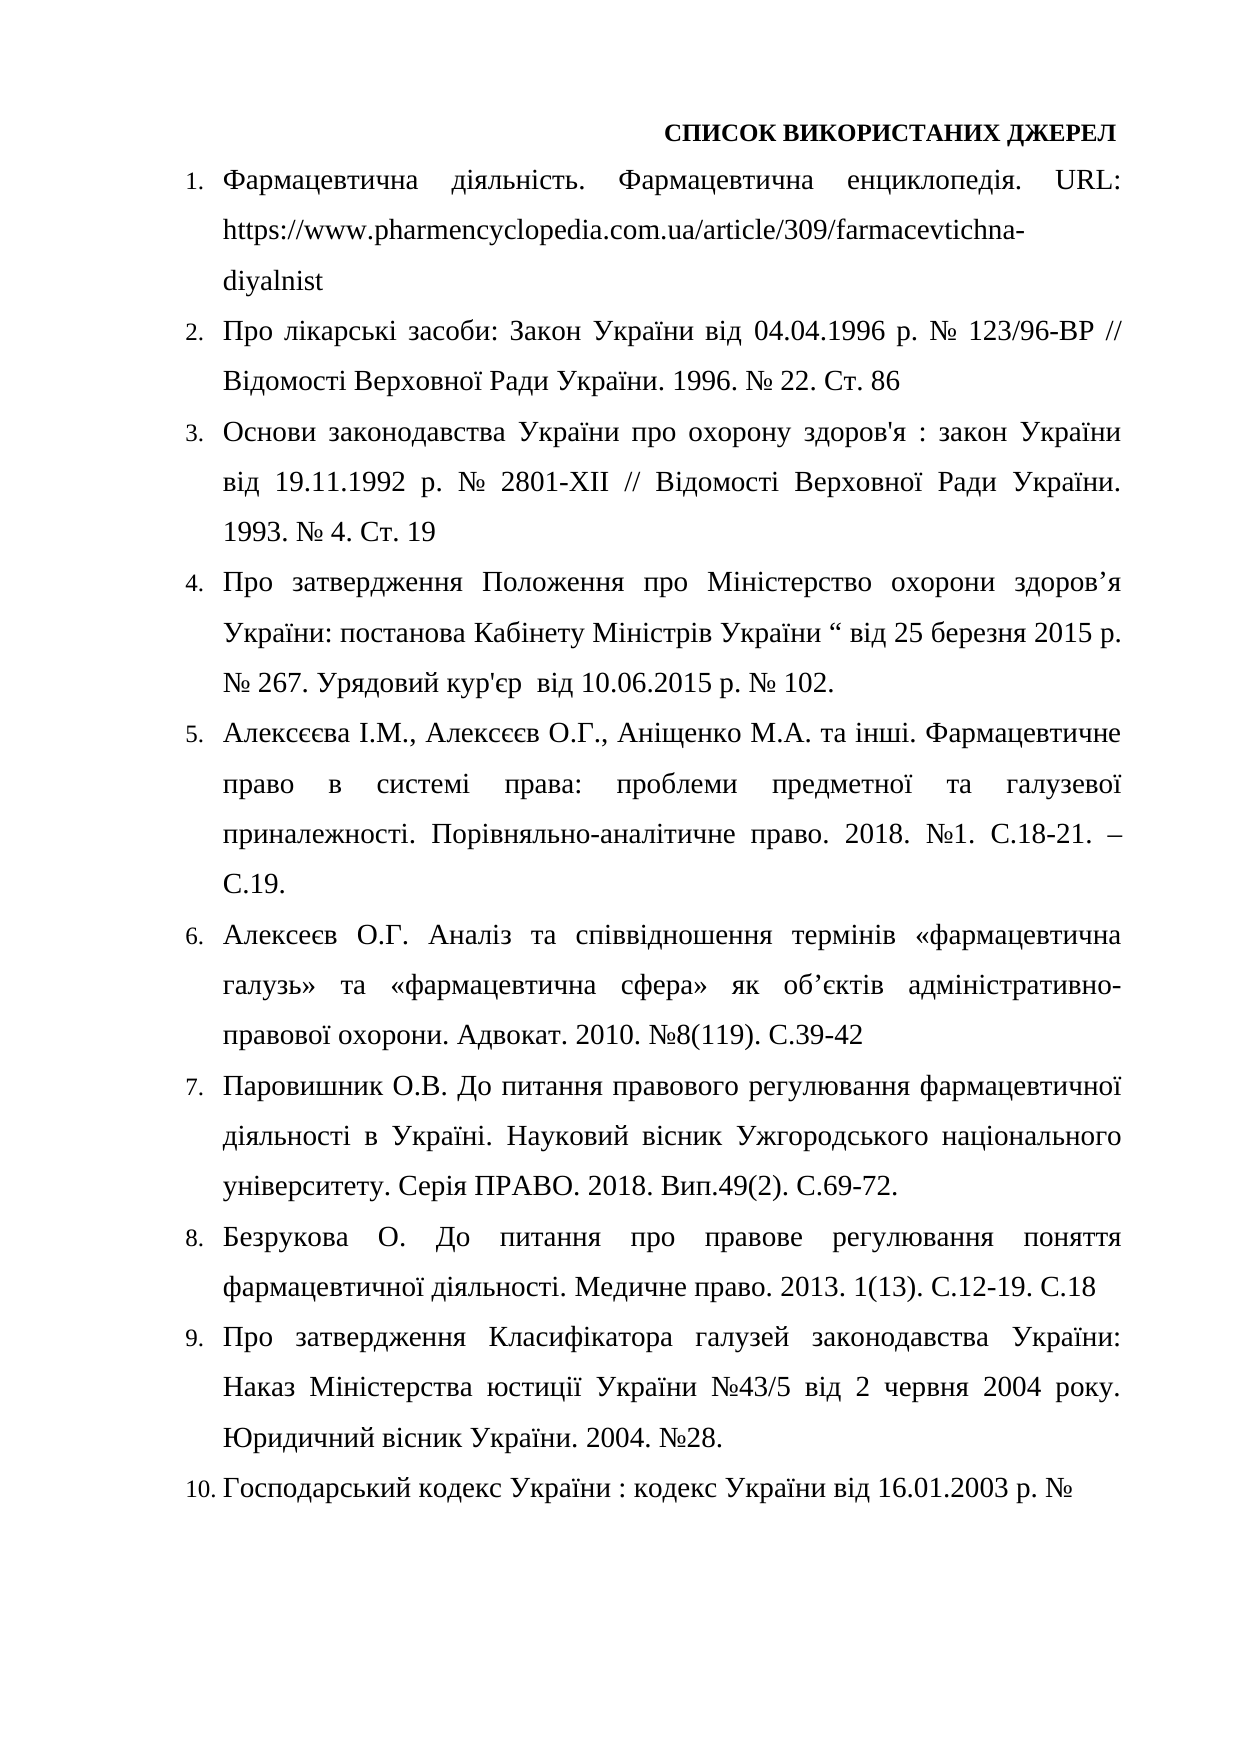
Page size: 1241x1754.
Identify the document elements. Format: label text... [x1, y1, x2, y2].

list Господарський кодекс України : кодекс України від 16.01.2003 р. № [185, 1470, 1122, 1504]
list Алексеєв О.Г. Аналіз та співвідношення термінів «фармацевтична галузь» та «фармацевтична сфера» як об’єктів адміністративно-правової охорони. Адвокат. 2010. №8(119). С.39-42 [185, 917, 1122, 1051]
list Про затвердження Положення про Міністерство охорони здоров’я України: постанова Кабінету Міністрів України “ від 25 березня 2015 р. № 267. Урядовий кур'єр від 10.06.2015 р. № 102. [185, 564, 1122, 699]
list Про затвердження Класифікатора галузей законодавства України: Наказ Міністерства юстиції України №43/5 від 2 червня 2004 року. Юридичний вісник України. 2004. №28. [185, 1319, 1122, 1453]
list Безрукова О. До питання про правове регулювання поняття фармацевтичної діяльності. Медичне право. 2013. 1(13). С.12-19. С.18 [185, 1219, 1122, 1302]
list Паровишник О.В. До питання правового регулювання фармацевтичної діяльності в Україні. Науковий вісник Ужгородського національного університету. Серія ПРАВО. 2018. Вип.49(2). С.69-72. [185, 1068, 1122, 1202]
list Фармацевтична діяльність. Фармацевтична енциклопедія. URL: https://www.pharmencyclopedia.com.ua/article/309/farmacevtichna-diyalnist [185, 162, 1122, 296]
text СПИСОК ВИКОРИСТАНИХ ДЖЕРЕЛ [148, 118, 1122, 147]
list Алексєєва І.М., Алексєєв О.Г., Аніщенко М.А. та інші. Фармацевтичне право в системі права: проблеми предметної та галузевої приналежності. Порівняльно-аналітичне право. 2018. №1. С.18-21. – С.19. [185, 716, 1122, 900]
list Основи законодавства України про охорону здоров'я : закон України від 19.11.1992 р. № 2801-ХІІ // Відомості Верховної Ради України. 1993. № 4. Cт. 19 [185, 414, 1122, 548]
list Про лікарські засоби: Закон України від 04.04.1996 р. № 123/96-ВР // Відомості Верховної Ради України. 1996. № 22. Ст. 86 [185, 313, 1122, 397]
